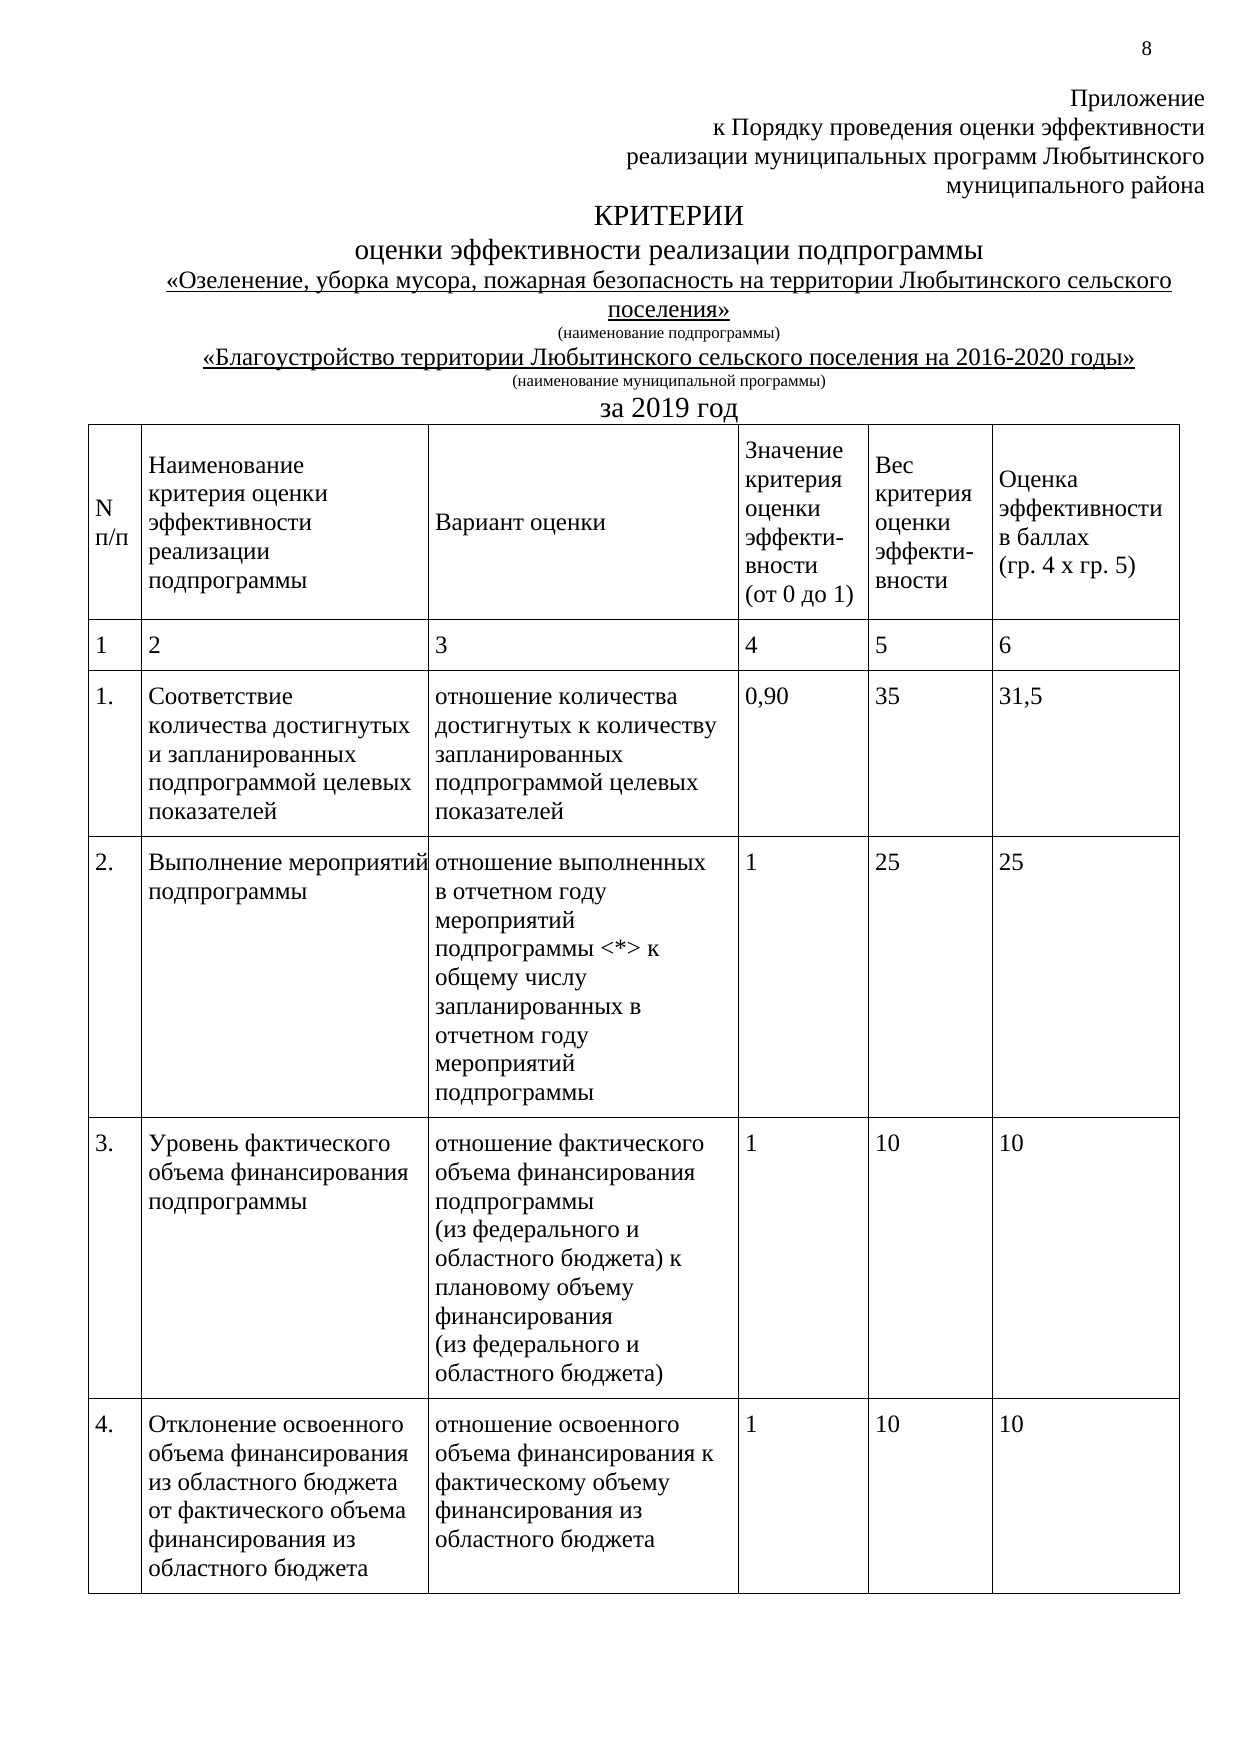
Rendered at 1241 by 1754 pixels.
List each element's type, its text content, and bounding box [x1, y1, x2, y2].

table_cell 5 [869, 620, 992, 669]
table_cell Соответствие количества достигнутых и запланированных подпрограммой целевых показателей [142, 671, 428, 836]
table_cell Уровень фактического объема финансирования подпрограммы [142, 1118, 428, 1398]
table_cell 10 [869, 1399, 992, 1592]
table_cell 1 [89, 620, 141, 669]
table_header Вес критерия оценки эффекти- вности [869, 425, 992, 618]
table_header N п/п [89, 425, 141, 618]
table_cell отношение количества достигнутых к количеству запланированных подпрограммой целевых показателей [429, 671, 738, 836]
table_cell 25 [993, 837, 1179, 1117]
table_cell 1 [739, 1399, 868, 1592]
table_cell 25 [869, 837, 992, 1117]
text Приложение [133, 83, 1205, 112]
table_header Вариант оценки [429, 425, 738, 618]
table_cell 1. [89, 671, 141, 836]
text к Порядку проведения оценки эффективности [133, 112, 1205, 141]
table_cell 4. [89, 1399, 141, 1592]
table_header Наименование критерия оценки эффективности реализации подпрограммы [142, 425, 428, 618]
table_cell отношение освоенного объема финансирования к фактическому объему финансирования из областного бюджета [429, 1399, 738, 1592]
table_cell отношение выполненных в отчетном году мероприятий подпрограммы <*> к общему числу запланированных в отчетном году мероприятий подпрограммы [429, 837, 738, 1117]
table_cell 10 [993, 1399, 1179, 1592]
text реализации муниципальных программ Любытинского [133, 141, 1205, 170]
table_cell 10 [869, 1118, 992, 1398]
table_cell 3. [89, 1118, 141, 1398]
text «Благоустройство территории Любытинского сельского поселения на 2016-2020 годы» (наименование муниципальной программы) [133, 342, 1205, 390]
text КРИТЕРИИ [133, 198, 1205, 232]
text «Озеленение, уборка мусора, пожарная безопасность на территории Любытинского сельского поселения» [133, 266, 1205, 323]
table_cell 35 [869, 671, 992, 836]
table_header Оценка эффективности в баллах (гр. 4 x гр. 5) [993, 425, 1179, 618]
table_cell 2. [89, 837, 141, 1117]
text (наименование подпрограммы) [133, 323, 1205, 342]
table_cell Выполнение мероприятий подпрограммы [142, 837, 428, 1117]
table_cell 31,5 [993, 671, 1179, 836]
table_cell отношение фактического объема финансирования подпрограммы (из федерального и областного бюджета) к плановому объему финансирования (из федерального и областного бюджета) [429, 1118, 738, 1398]
table_cell 0,90 [739, 671, 868, 836]
table_cell 6 [993, 620, 1179, 669]
table_header Значение критерия оценки эффекти- вности (от 0 до 1) [739, 425, 868, 618]
text оценки эффективности реализации подпрограммы [133, 232, 1205, 266]
text муниципального района [133, 170, 1205, 198]
table_cell 1 [739, 1118, 868, 1398]
table_cell 1 [739, 837, 868, 1117]
table_cell 10 [993, 1118, 1179, 1398]
table_cell 2 [142, 620, 428, 669]
table_cell Отклонение освоенного объема финансирования из областного бюджета от фактического объема финансирования из областного бюджета [142, 1399, 428, 1592]
table_cell 3 [429, 620, 738, 669]
text за 2019 год [133, 390, 1205, 424]
table_cell 4 [739, 620, 868, 669]
